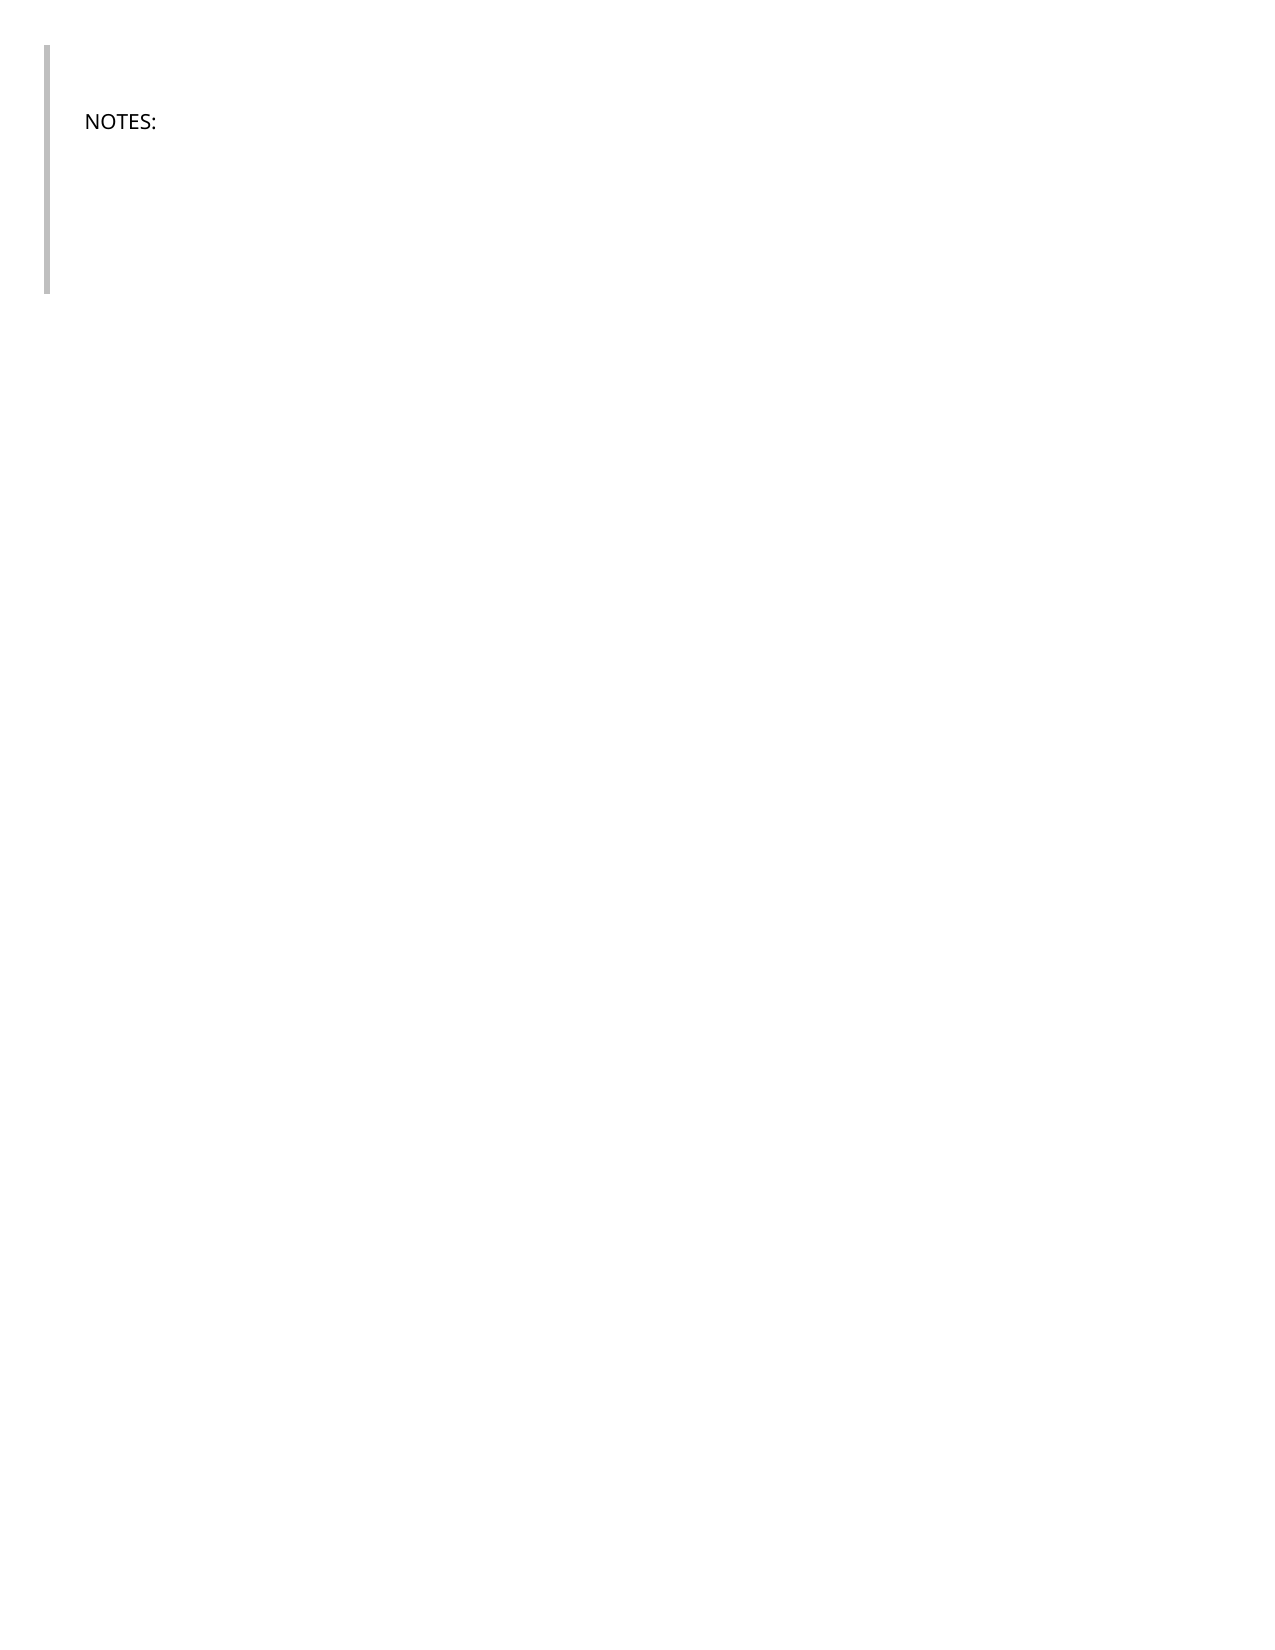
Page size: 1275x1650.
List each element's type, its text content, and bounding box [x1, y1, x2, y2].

table_header NOTES: [50, 45, 1153, 294]
